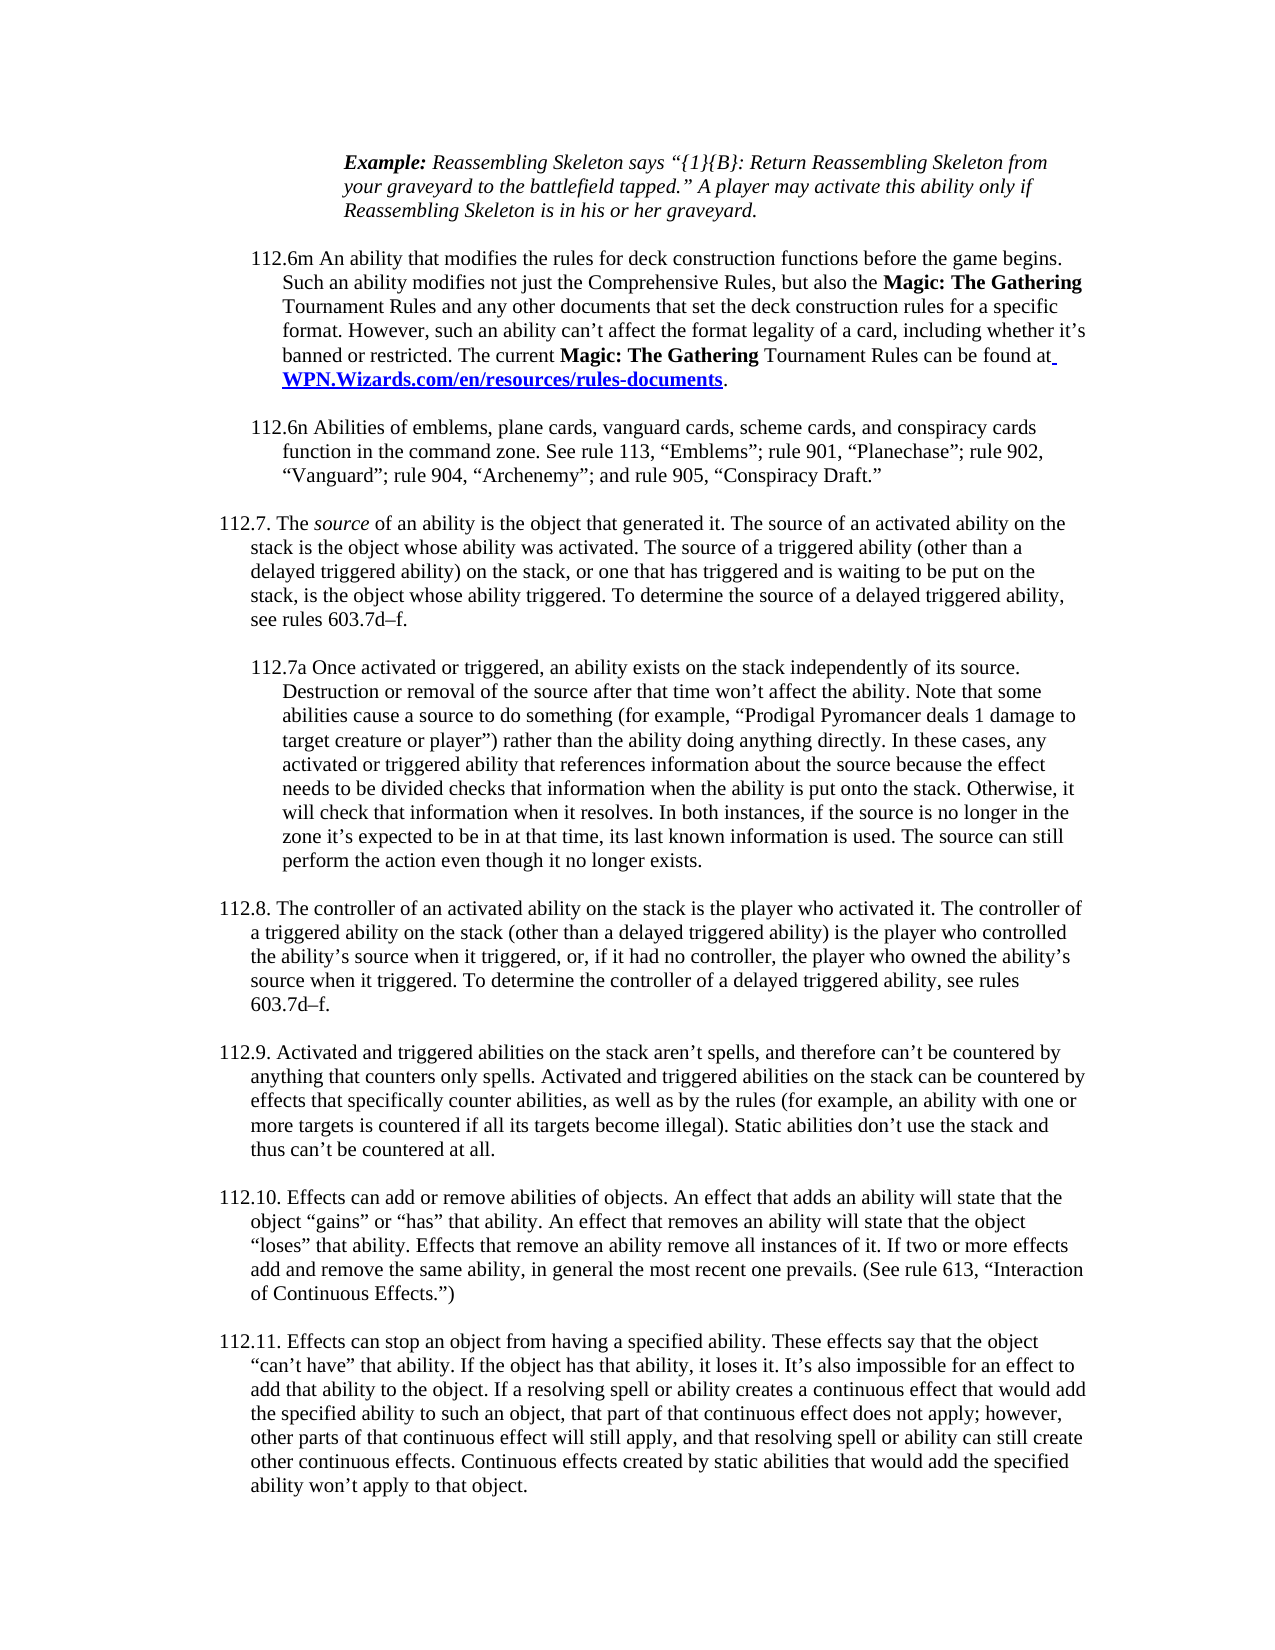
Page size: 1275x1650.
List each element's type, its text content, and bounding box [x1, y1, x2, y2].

text Example: Reassembling Skeleton says “{1}{B}: Return Reassembling Skeleton from your graveyard to the battlefield tapped.” A player may activate this ability only if Reassembling Skeleton is in his or her graveyard. [343, 150, 1087, 222]
text 112.7. The source of an ability is the object that generated it. The source of an activated ability on the stack is the object whose ability was activated. The source of a triggered ability (other than a delayed triggered ability) on the stack, or one that has triggered and is waiting to be put on the stack, is the object whose ability triggered. To determine the source of a delayed triggered ability, see rules 603.7d–f. [219, 511, 1087, 631]
text 112.10. Effects can add or remove abilities of objects. An effect that adds an ability will state that the object “gains” or “has” that ability. An effect that removes an ability will state that the object “loses” that ability. Effects that remove an ability remove all instances of it. If two or more effects add and remove the same ability, in general the most recent one prevails. (See rule 613, “Interaction of Continuous Effects.”) [219, 1185, 1087, 1305]
text 112.11. Effects can stop an object from having a specified ability. These effects say that the object “can’t have” that ability. If the object has that ability, it loses it. It’s also impossible for an effect to add that ability to the object. If a resolving spell or ability creates a continuous effect that would add the specified ability to such an object, that part of that continuous effect does not apply; however, other parts of that continuous effect will still apply, and that resolving spell or ability can still create other continuous effects. Continuous effects created by static abilities that would add the specified ability won’t apply to that object. [219, 1329, 1087, 1497]
text 112.6m An ability that modifies the rules for deck construction functions before the game begins. Such an ability modifies not just the Comprehensive Rules, but also the Magic: The Gathering Tournament Rules and any other documents that set the deck construction rules for a specific format. However, such an ability can’t affect the format legality of a card, including whether it’s banned or restricted. The current Magic: The Gathering Tournament Rules can be found at WPN.Wizards.com/en/resources/rules-documents. [251, 246, 1087, 391]
text 112.6n Abilities of emblems, plane cards, vanguard cards, scheme cards, and conspiracy cards function in the command zone. See rule 113, “Emblems”; rule 901, “Planechase”; rule 902, “Vanguard”; rule 904, “Archenemy”; and rule 905, “Conspiracy Draft.” [251, 415, 1087, 487]
text 112.7a Once activated or triggered, an ability exists on the stack independently of its source. Destruction or removal of the source after that time won’t affect the ability. Note that some abilities cause a source to do something (for example, “Prodigal Pyromancer deals 1 damage to target creature or player”) rather than the ability doing anything directly. In these cases, any activated or triggered ability that references information about the source because the effect needs to be divided checks that information when the ability is put onto the stack. Otherwise, it will check that information when it resolves. In both instances, if the source is no longer in the zone it’s expected to be in at that time, its last known information is used. The source can still perform the action even though it no longer exists. [251, 655, 1087, 872]
text 112.9. Activated and triggered abilities on the stack aren’t spells, and therefore can’t be countered by anything that counters only spells. Activated and triggered abilities on the stack can be countered by effects that specifically counter abilities, as well as by the rules (for example, an ability with one or more targets is countered if all its targets become illegal). Static abilities don’t use the stack and thus can’t be countered at all. [219, 1040, 1087, 1161]
text 112.8. The controller of an activated ability on the stack is the player who activated it. The controller of a triggered ability on the stack (other than a delayed triggered ability) is the player who controlled the ability’s source when it triggered, or, if it had no controller, the player who owned the ability’s source when it triggered. To determine the controller of a delayed triggered ability, see rules 603.7d–f. [219, 896, 1087, 1016]
